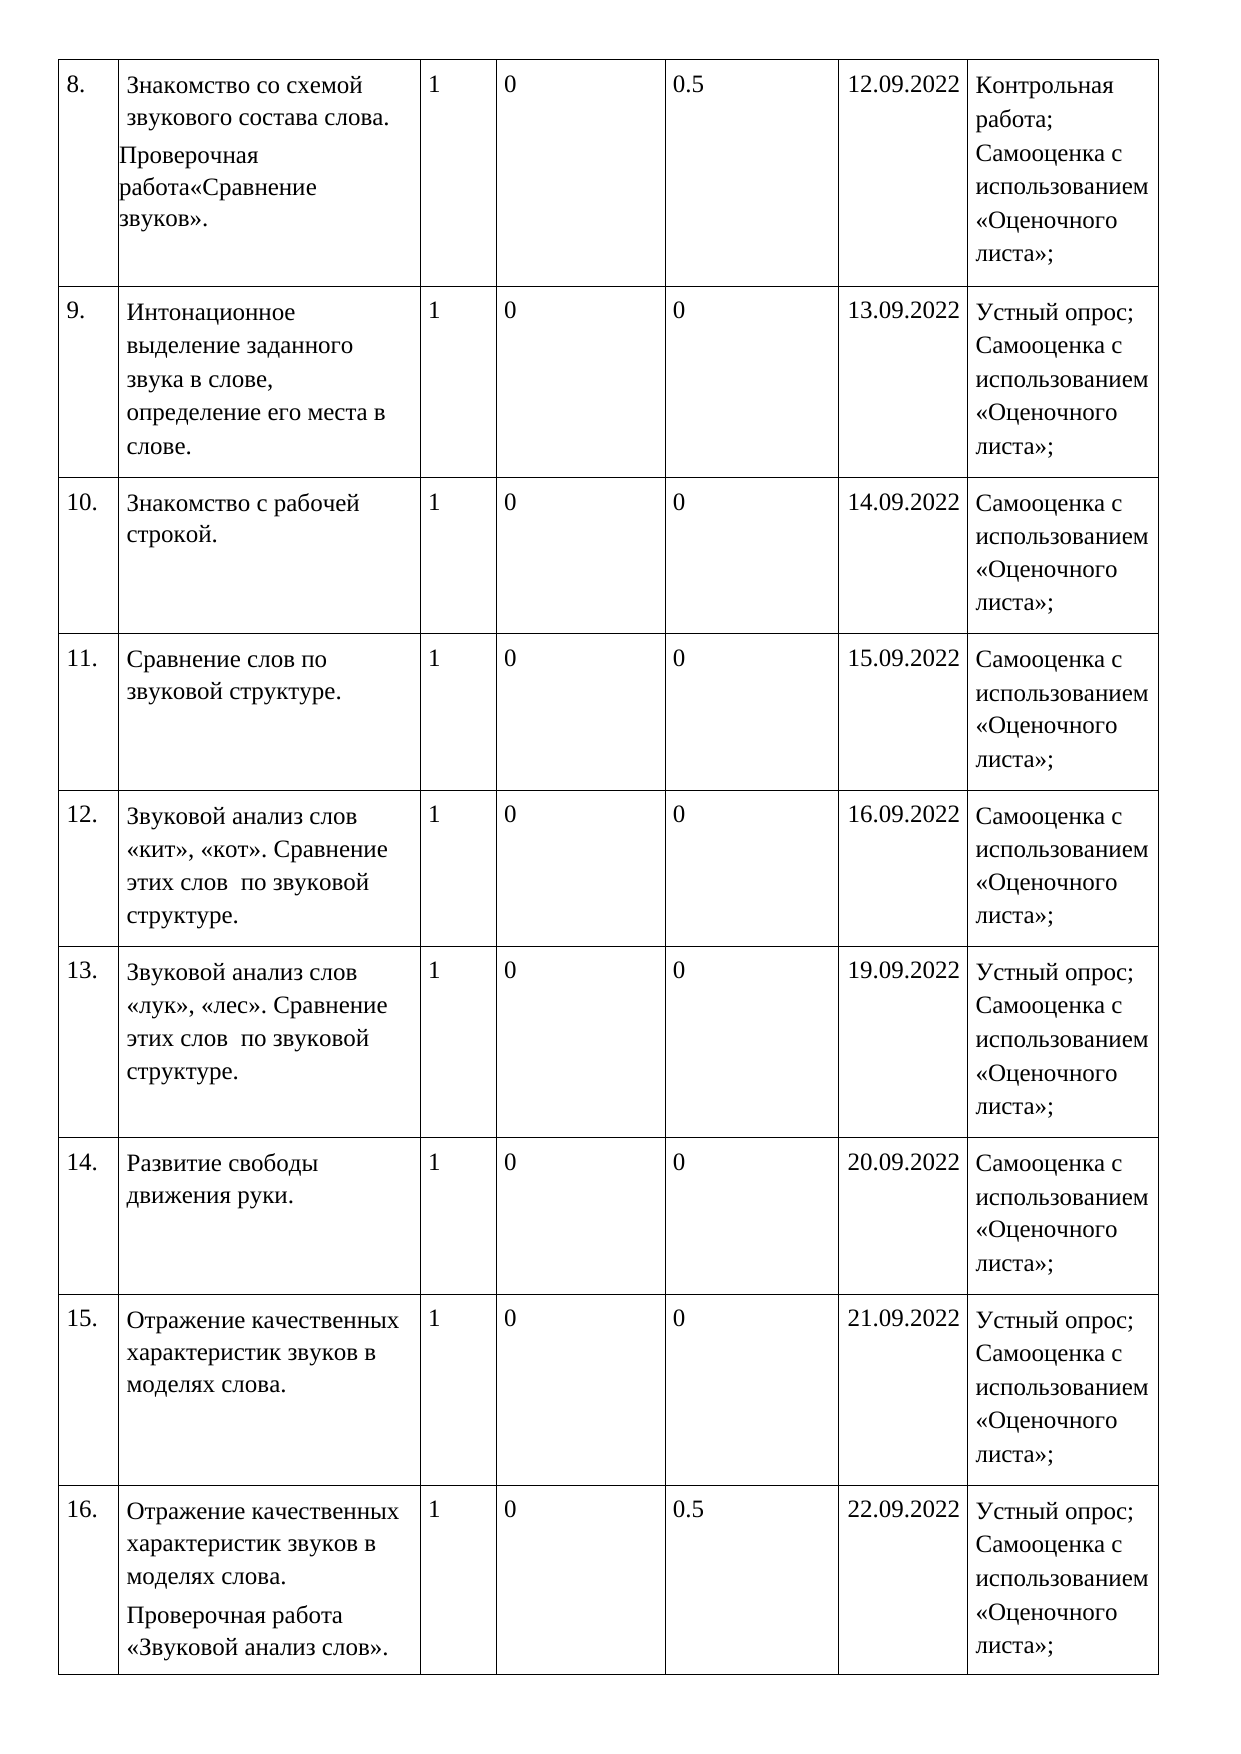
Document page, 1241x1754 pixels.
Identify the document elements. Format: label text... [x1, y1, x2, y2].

table_cell Самооценка с использованием«Оценочного листа»; [968, 791, 1158, 946]
table_cell Развитие свободы движения руки. [119, 1138, 420, 1293]
table_cell 1 [421, 634, 496, 789]
table_header Контрольная работа; Самооценка с использованием«Оценочного листа»; [968, 60, 1158, 286]
table_cell 15.09.2022 [839, 634, 967, 789]
table_cell 1 [421, 287, 496, 477]
table_cell 0 [666, 791, 838, 946]
table_cell 1 [421, 1295, 496, 1485]
table_cell Самооценка с использованием«Оценочного листа»; [968, 634, 1158, 789]
table_cell 9. [59, 287, 118, 477]
table_cell Отражение качественных характеристик звуков в моделях слова. [119, 1295, 420, 1485]
table_cell 0 [497, 478, 665, 633]
table_cell Самооценка с использованием«Оценочного листа»; [968, 1138, 1158, 1293]
table_header 1 [421, 60, 496, 286]
table_cell Отражение качественных характеристик звуков в моделях слова. Проверочная работа «Звуковой анализ слов». [119, 1486, 420, 1674]
table_cell Самооценка с использованием«Оценочного листа»; [968, 478, 1158, 633]
table_cell 20.09.2022 [839, 1138, 967, 1293]
table_cell Звуковой анализ слов «кит», «кот». Сравнение этих слов по звуковой структуре. [119, 791, 420, 946]
table_cell 0 [497, 1486, 665, 1674]
table_cell 16. [59, 1486, 118, 1674]
table_header 8. [59, 60, 118, 286]
table_cell 1 [421, 947, 496, 1137]
table_cell 1 [421, 1138, 496, 1293]
table_cell 14.09.2022 [839, 478, 967, 633]
table_cell 0 [497, 1138, 665, 1293]
table_cell 0 [666, 1295, 838, 1485]
table_cell 0.5 [666, 1486, 838, 1674]
table_cell 14. [59, 1138, 118, 1293]
table_cell 0 [497, 791, 665, 946]
table_cell 15. [59, 1295, 118, 1485]
table_cell 0 [497, 947, 665, 1137]
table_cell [968, 1486, 1158, 1674]
table_cell Интонационное выделение заданного звука в слове, определение его места в слове. [119, 287, 420, 477]
table_cell 11. [59, 634, 118, 789]
table_cell 10. [59, 478, 118, 633]
table_cell Звуковой анализ слов «лук», «лес». Сравнение этих слов по звуковой структуре. [119, 947, 420, 1137]
table_cell 21.09.2022 [839, 1295, 967, 1485]
table_cell Устный опрос; Самооценка с использованием«Оценочного листа»; [968, 287, 1158, 477]
table_header Знакомство со схемой звукового состава слова. Проверочная работа«Сравнение звуков». [119, 60, 420, 286]
table_cell 1 [421, 1486, 496, 1674]
table_cell 1 [421, 791, 496, 946]
table_cell 16.09.2022 [839, 791, 967, 946]
table_header 0 [497, 60, 665, 286]
table_header 12.09.2022 [839, 60, 967, 286]
table_cell 0 [497, 287, 665, 477]
table_header 0.5 [666, 60, 838, 286]
table_cell Знакомство с рабочей строкой. [119, 478, 420, 633]
table_cell Устный опрос; Самооценка с использованием«Оценочного листа»; [968, 947, 1158, 1137]
table_cell 0 [666, 478, 838, 633]
table_cell 19.09.2022 [839, 947, 967, 1137]
table_cell 0 [666, 634, 838, 789]
table_cell 1 [421, 478, 496, 633]
table_cell 13. [59, 947, 118, 1137]
table_cell 12. [59, 791, 118, 946]
table_cell Устный опрос; Самооценка с использованием«Оценочного листа»; [968, 1295, 1158, 1485]
table_cell 0 [497, 634, 665, 789]
table_cell 0 [666, 1138, 838, 1293]
table_cell 0 [666, 947, 838, 1137]
table_cell 0 [666, 287, 838, 477]
table_cell 13.09.2022 [839, 287, 967, 477]
table_cell 0 [497, 1295, 665, 1485]
table_cell Сравнение слов по звуковой структуре. [119, 634, 420, 789]
table_cell 22.09.2022 [839, 1486, 967, 1674]
